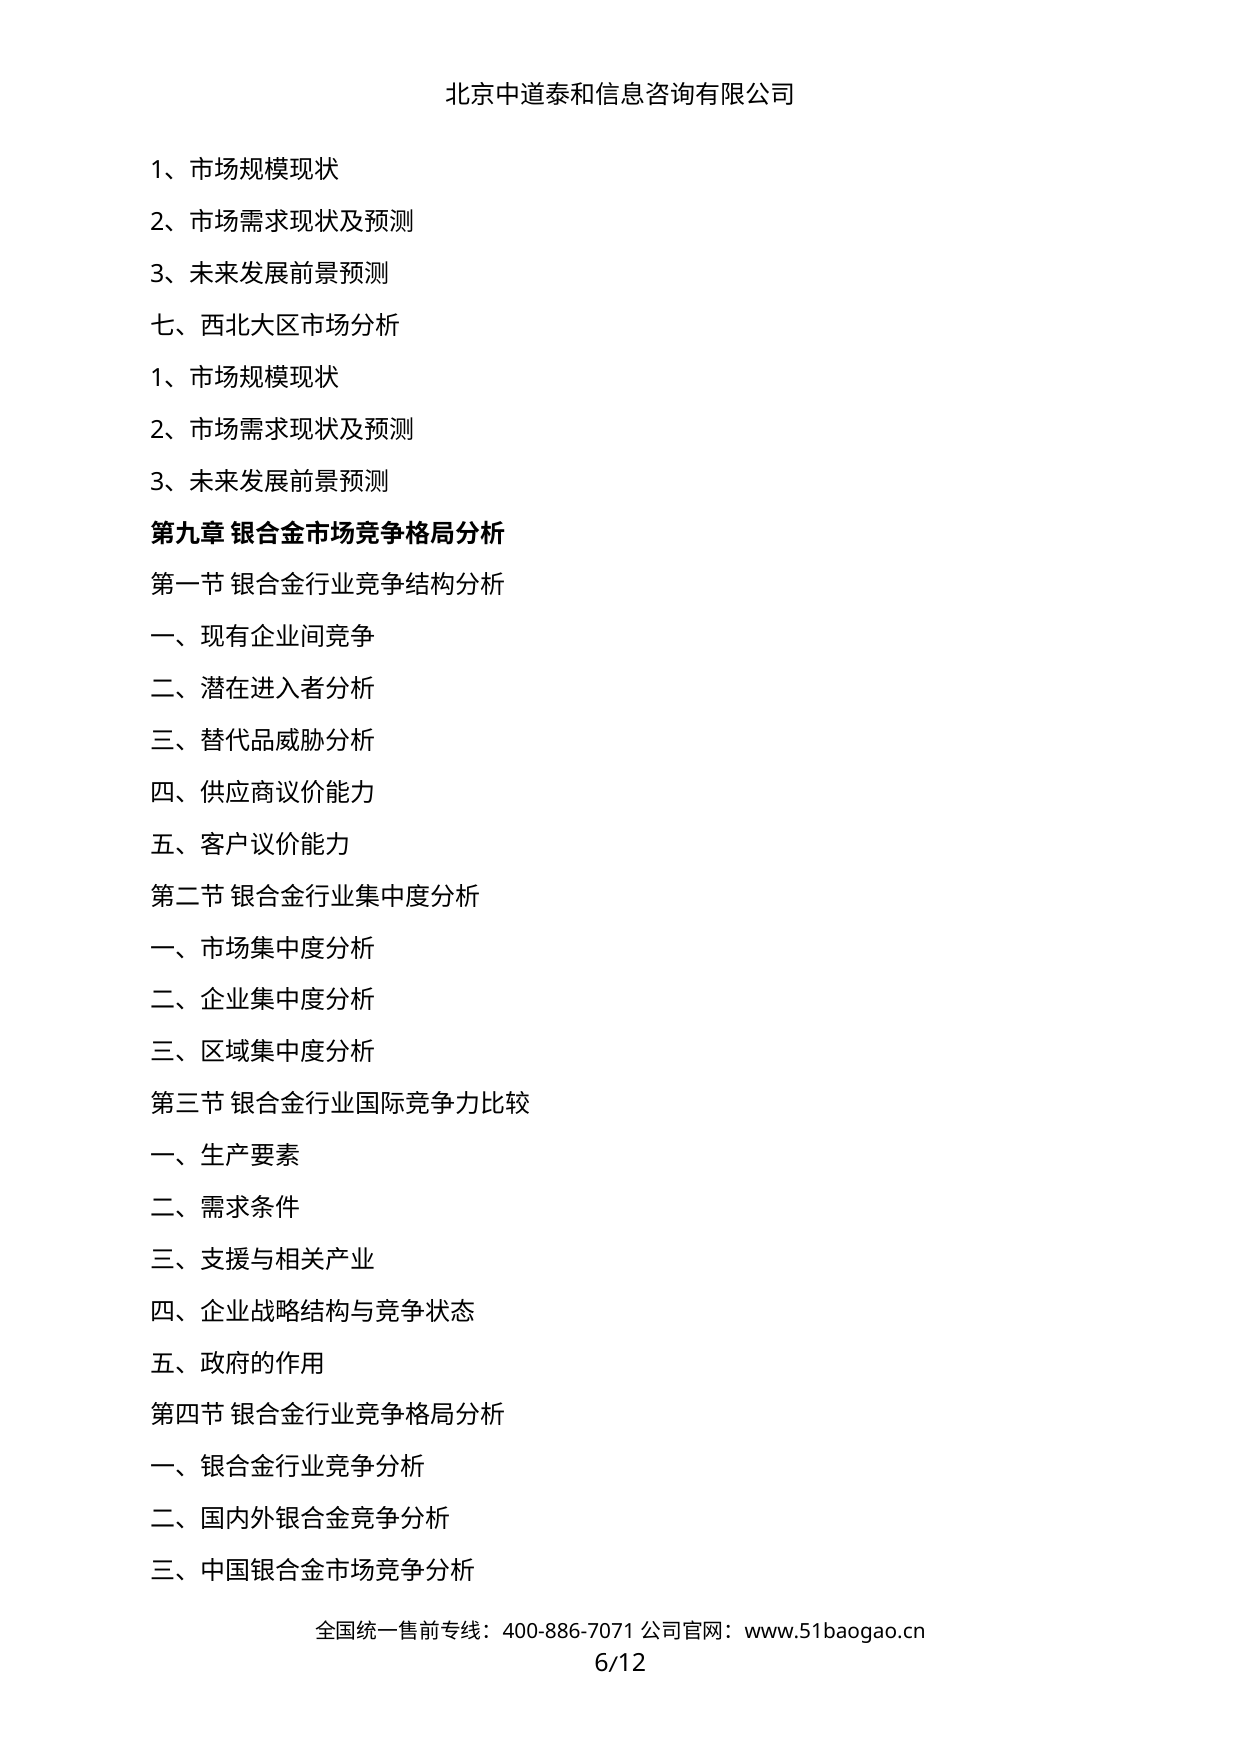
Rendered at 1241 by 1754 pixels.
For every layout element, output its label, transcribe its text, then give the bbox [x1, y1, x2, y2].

text 2、市场需求现状及预测 [150, 202, 1090, 238]
text 三、中国银合金市场竞争分析 [150, 1551, 1090, 1587]
text 第四节 银合金行业竞争格局分析 [150, 1395, 1090, 1431]
text 四、企业战略结构与竞争状态 [150, 1291, 1090, 1327]
text 二、企业集中度分析 [150, 980, 1090, 1016]
text 二、潜在进入者分析 [150, 669, 1090, 705]
text 三、替代品威胁分析 [150, 721, 1090, 757]
text 2、市场需求现状及预测 [150, 409, 1090, 446]
text 一、现有企业间竞争 [150, 617, 1090, 653]
text 五、客户议价能力 [150, 824, 1090, 861]
text 1、市场规模现状 [150, 357, 1090, 394]
text 七、西北大区市场分析 [150, 306, 1090, 342]
text 二、国内外银合金竞争分析 [150, 1499, 1090, 1535]
text 第三节 银合金行业国际竞争力比较 [150, 1084, 1090, 1120]
text 一、市场集中度分析 [150, 928, 1090, 964]
text 一、银合金行业竞争分析 [150, 1447, 1090, 1483]
text 一、生产要素 [150, 1136, 1090, 1172]
text 三、支援与相关产业 [150, 1239, 1090, 1276]
text 二、需求条件 [150, 1187, 1090, 1224]
text 3、未来发展前景预测 [150, 254, 1090, 290]
text 四、供应商议价能力 [150, 772, 1090, 809]
text 1、市场规模现状 [150, 150, 1090, 186]
text 3、未来发展前景预测 [150, 461, 1090, 497]
text 第二节 银合金行业集中度分析 [150, 876, 1090, 912]
text 第一节 银合金行业竞争结构分析 [150, 565, 1090, 601]
text 五、政府的作用 [150, 1343, 1090, 1379]
text 第九章 银合金市场竞争格局分析 [150, 513, 1090, 549]
text 三、区域集中度分析 [150, 1032, 1090, 1068]
